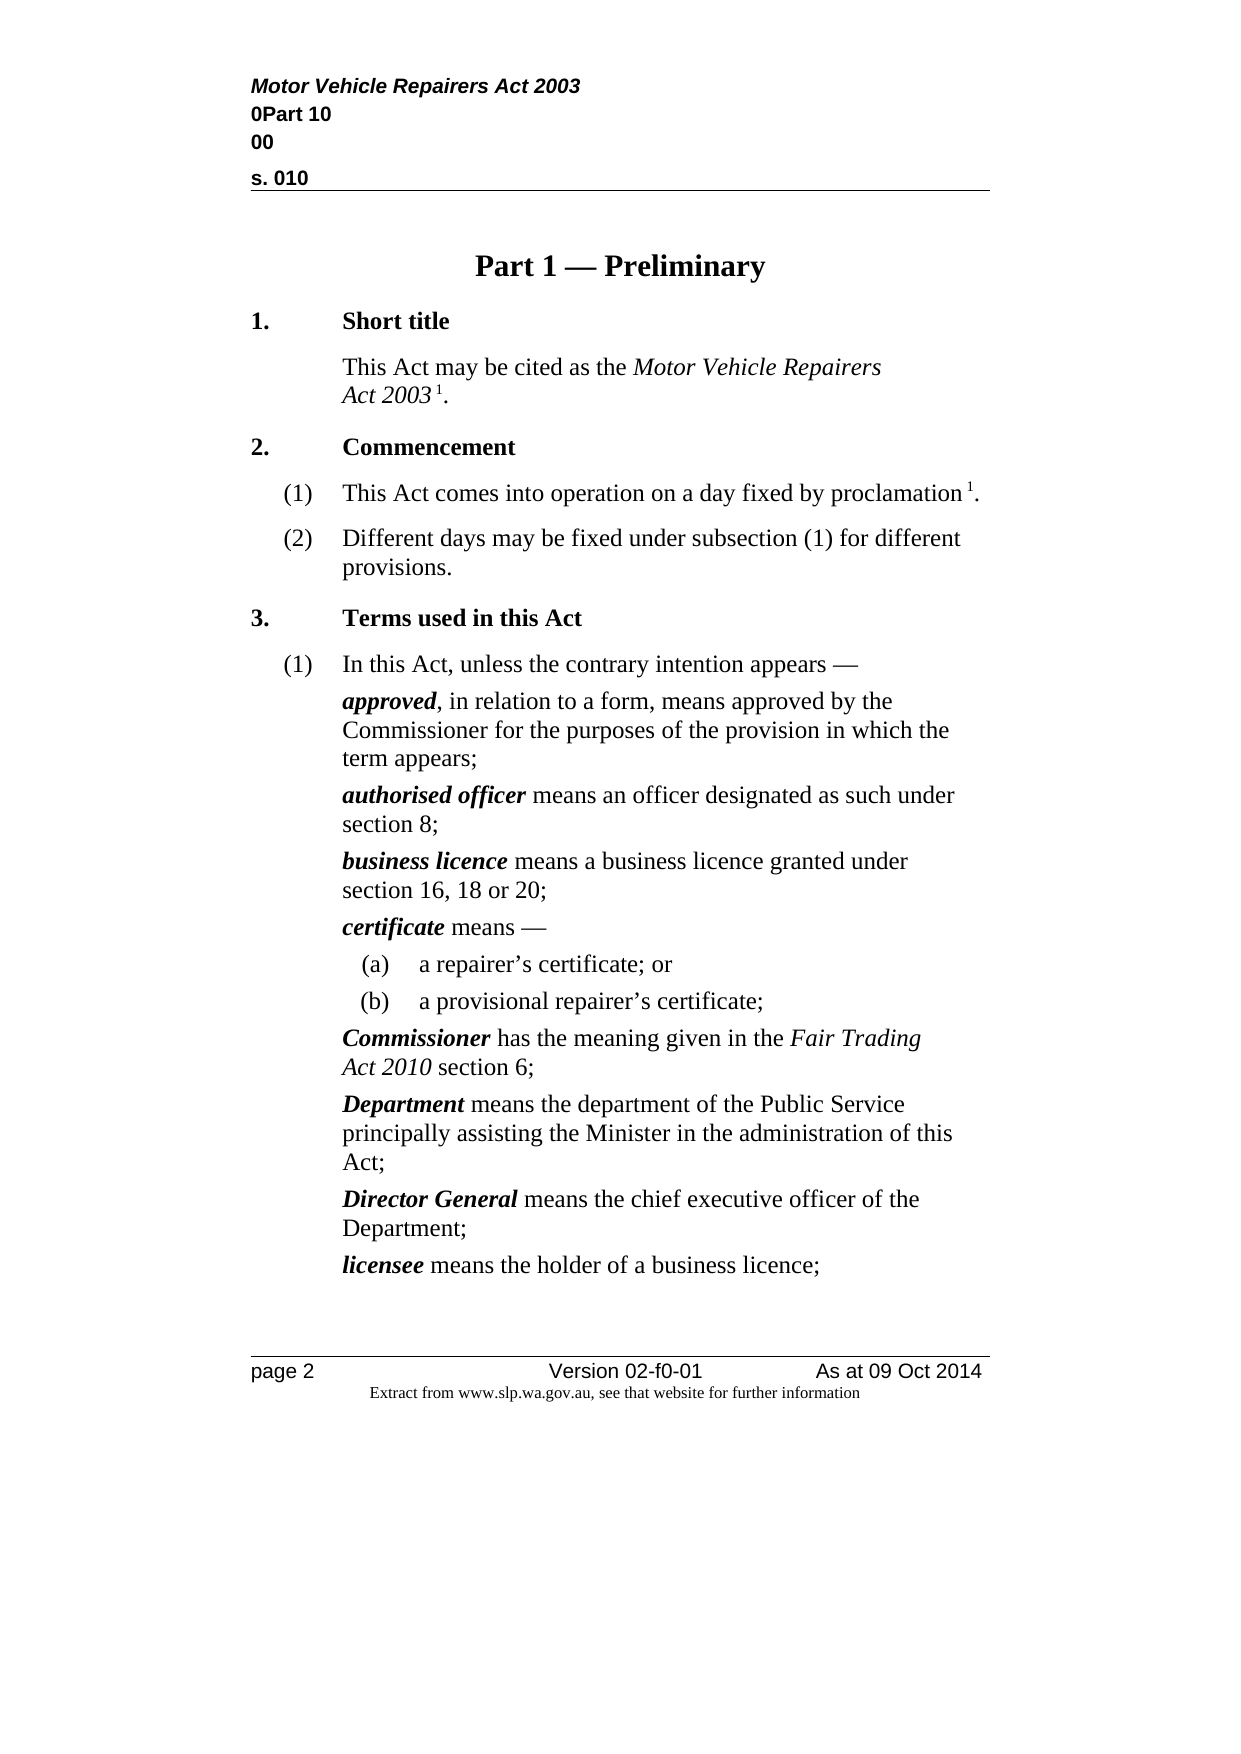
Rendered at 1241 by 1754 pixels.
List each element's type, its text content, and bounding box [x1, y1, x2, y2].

text (2) Different days may be fixed under subsection (1) for different provisions. [251, 523, 990, 581]
text (1) This Act comes into operation on a day fixed by proclamation 1. [251, 478, 990, 506]
text Director General means the chief executive officer of the Department; [251, 1184, 990, 1241]
text (b) a provisional repairer’s certificate; [251, 986, 990, 1015]
text (a) a repairer’s certificate; or [251, 949, 990, 978]
text certificate means — [251, 912, 990, 941]
subtitle 3. Terms used in this Act [251, 603, 990, 632]
text This Act may be cited as the Motor Vehicle Repairers Act 2003 1. [251, 352, 990, 409]
text Commissioner has the meaning given in the Fair Trading Act 2010 section 6; [251, 1023, 990, 1081]
subtitle 1. Short title [251, 306, 990, 335]
subtitle Part 1 — Preliminary [251, 247, 990, 283]
text authorised officer means an officer designated as such under section 8; [251, 781, 990, 838]
text licensee means the holder of a business licence; [251, 1250, 990, 1278]
subtitle 2. Commencement [251, 432, 990, 461]
text business licence means a business licence granted under section 16, 18 or 20; [251, 846, 990, 904]
text Department means the department of the Public Service principally assisting the Minister in the administration of this Act; [251, 1089, 990, 1176]
text (1) In this Act, unless the contrary intention appears — [251, 649, 990, 678]
text approved, in relation to a form, means approved by the Commissioner for the purposes of the provision in which the term appears; [251, 686, 990, 772]
